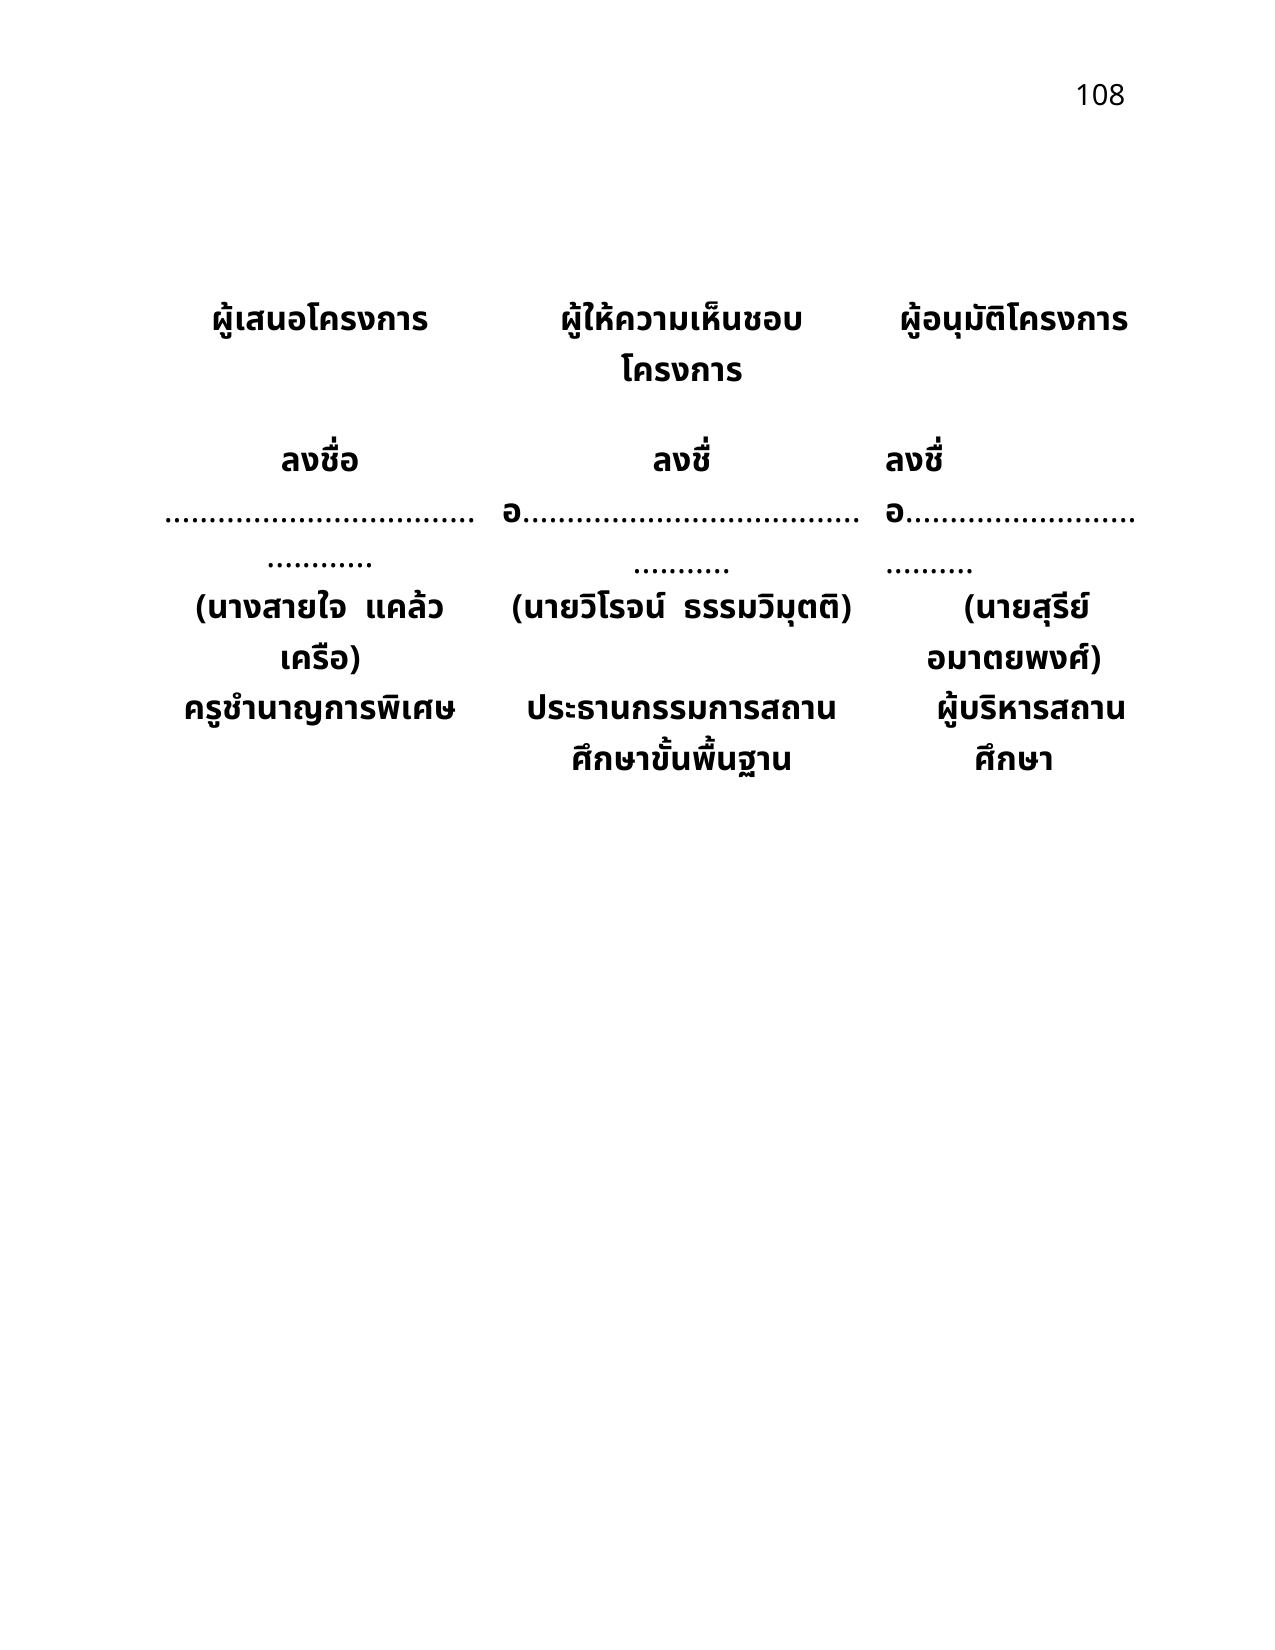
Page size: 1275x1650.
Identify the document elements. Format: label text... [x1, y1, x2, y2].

table_cell ลงชื่อ................................................. [490, 436, 873, 583]
table_cell (นางสายใจ แคล้วเครือ) [150, 583, 490, 684]
table_cell ผู้บริหารสถานศึกษา [874, 684, 1154, 785]
table_header ผู้อนุมัติโครงการ [874, 295, 1154, 436]
table_cell ลงชื่อ ............................................... [150, 436, 490, 583]
table_cell (นายสุรีย์ อมาตยพงศ์) [874, 583, 1154, 684]
table_cell (นายวิโรจน์ ธรรมวิมุตติ) [490, 583, 873, 684]
table_cell ลงชื่อ.................................... [874, 436, 1154, 583]
table_header ผู้ให้ความเห็นชอบโครงการ [490, 295, 873, 436]
table_header ผู้เสนอโครงการ [150, 295, 490, 436]
table_cell ประธานกรรมการสถานศึกษาขั้นพื้นฐาน [490, 684, 873, 785]
table_cell ครูชำนาญการพิเศษ [150, 684, 490, 785]
